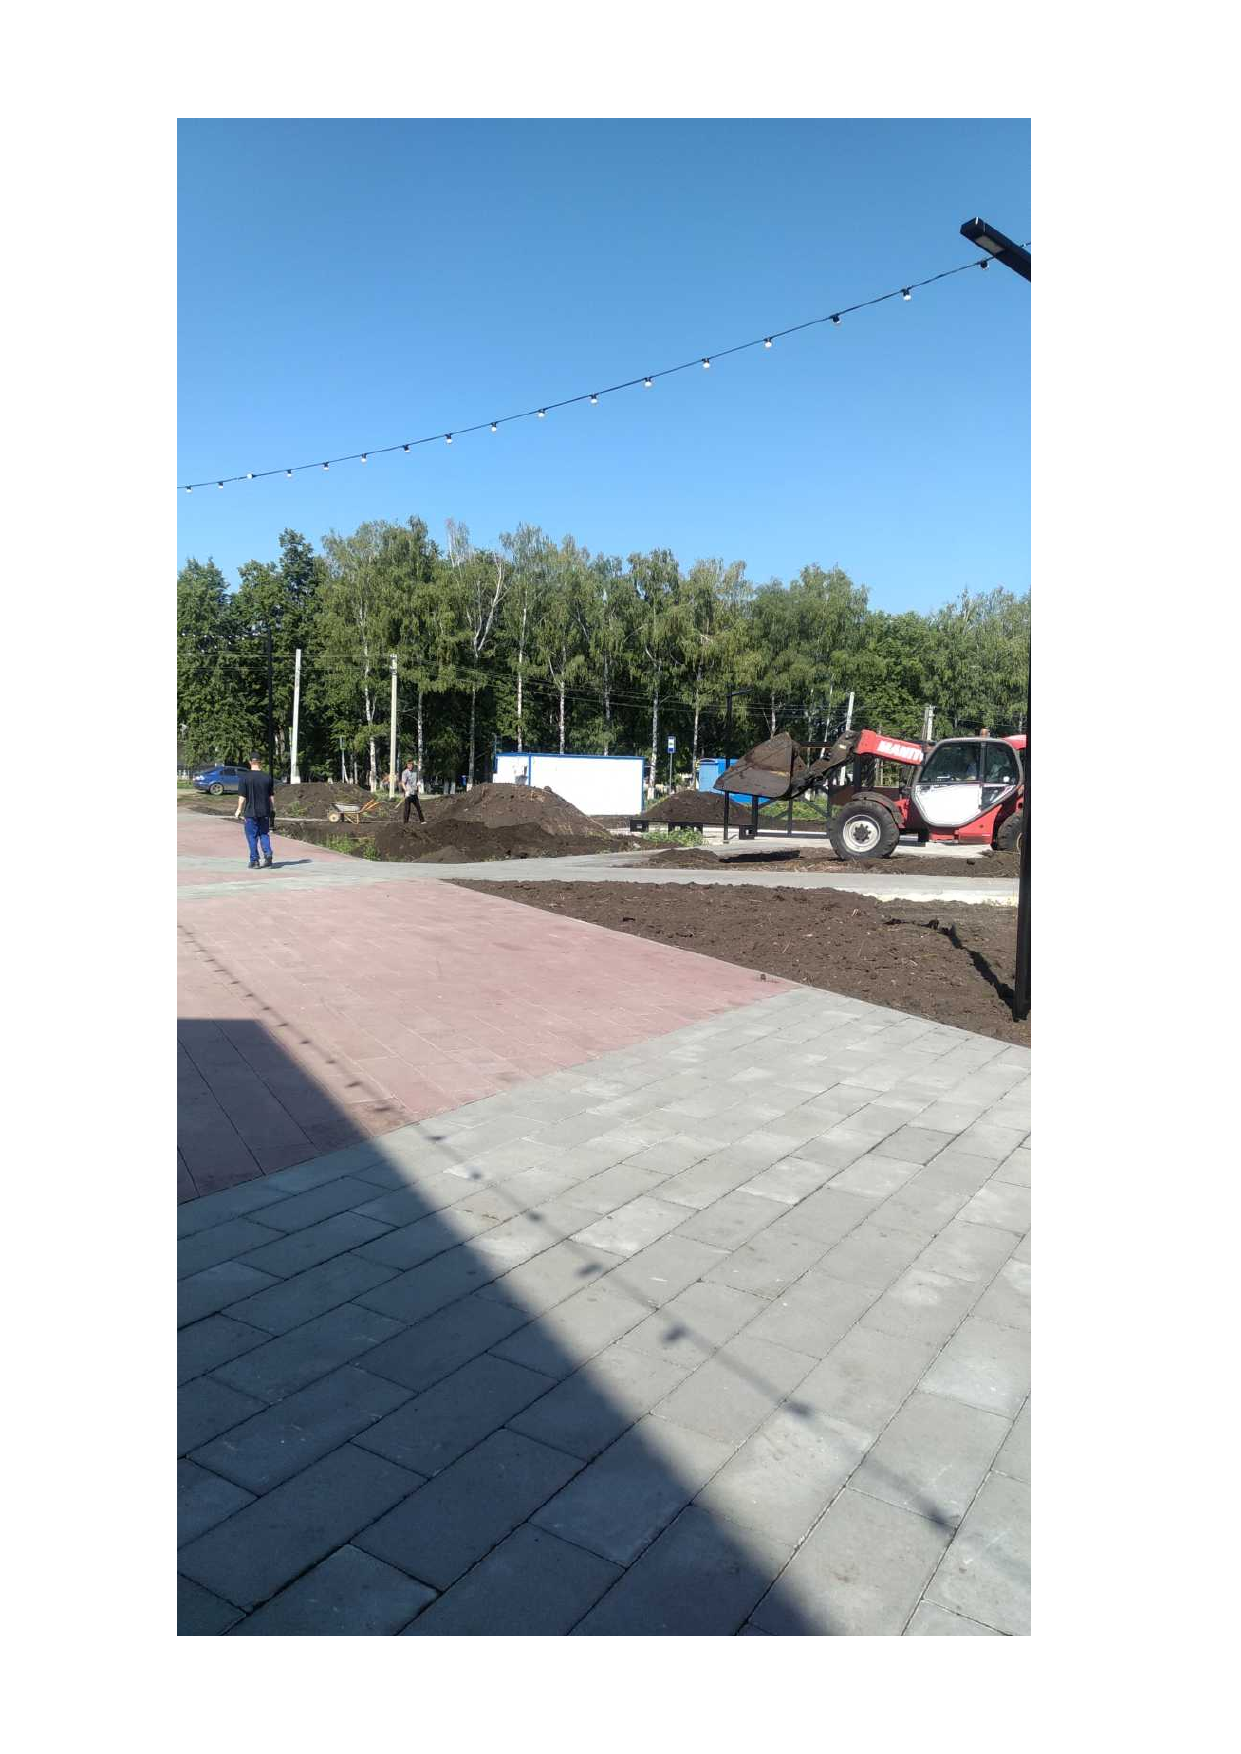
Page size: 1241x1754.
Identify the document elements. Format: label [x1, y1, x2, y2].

picture [177, 118, 1031, 1636]
